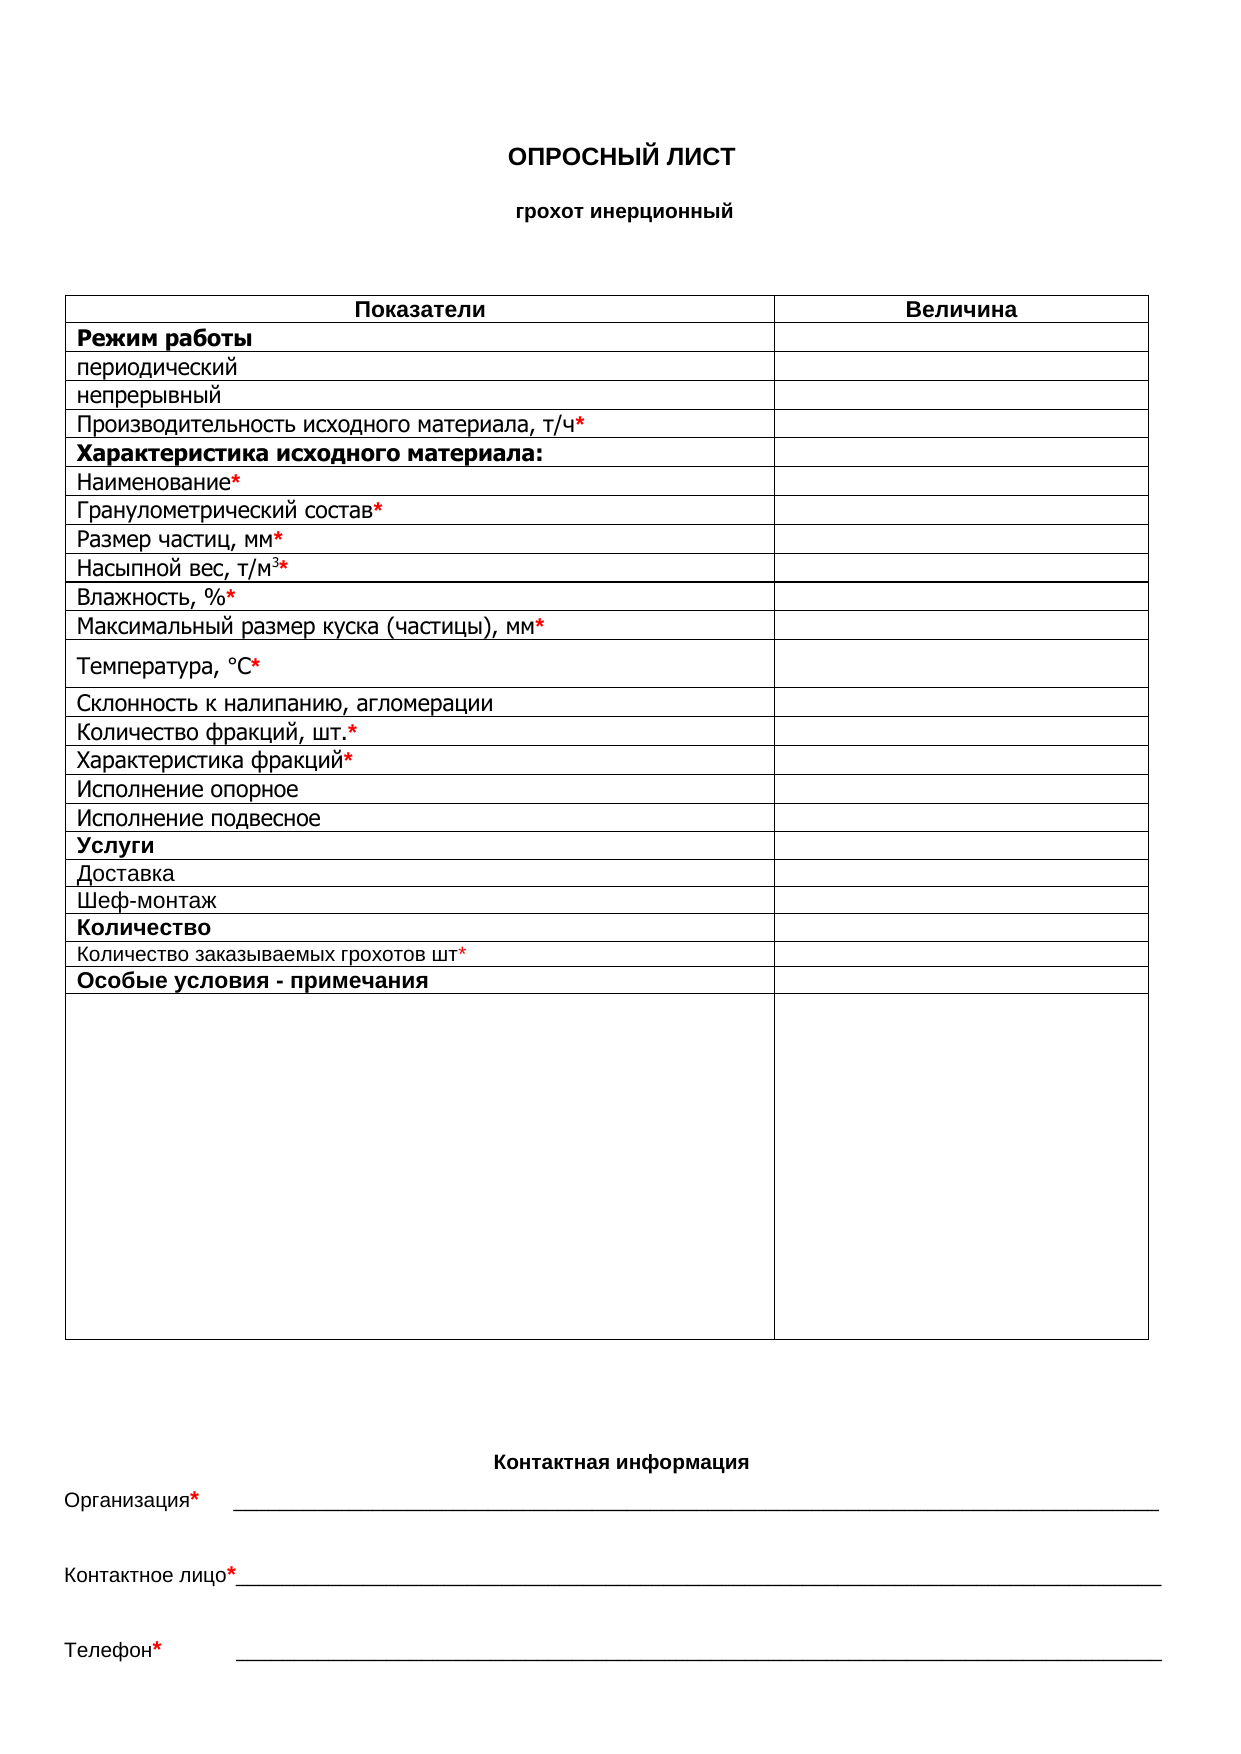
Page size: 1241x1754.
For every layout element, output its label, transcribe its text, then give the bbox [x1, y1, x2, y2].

text ОПРОСНЫЙ ЛИСТ [64, 141, 1179, 170]
table_cell Наименование* [66, 467, 774, 495]
table_cell [775, 410, 1148, 437]
table_cell [775, 381, 1148, 408]
table_cell Склонность к налипанию, агломерации [66, 688, 774, 716]
table_cell [775, 942, 1148, 966]
table_cell Характеристика исходного материала: [66, 438, 774, 466]
table_cell Режим работы [66, 323, 774, 351]
table_cell Исполнение опорное [66, 775, 774, 802]
table_cell Температура, °С* [66, 640, 774, 687]
table_cell Производительность исходного материала, т/ч* [66, 410, 774, 437]
table_cell Услуги [66, 832, 774, 858]
table_cell [775, 860, 1148, 886]
table_cell Размер частиц, мм* [66, 525, 774, 553]
table_cell [775, 640, 1148, 687]
table_cell [775, 496, 1148, 524]
table_cell [775, 775, 1148, 802]
table_cell непрерывный [66, 381, 774, 408]
table_cell Гранулометрический состав* [66, 496, 774, 524]
table_cell Шеф-монтаж [66, 887, 774, 913]
text Организация* ________________________________________________________________________________ [64, 1486, 1179, 1512]
table_cell Исполнение подвесное [66, 804, 774, 831]
table_cell Количество [66, 914, 774, 941]
text Контактное лицо*________________________________________________________________________________ [64, 1561, 1179, 1587]
text грохот инерционный [64, 199, 1179, 223]
table_cell [775, 746, 1148, 774]
table_cell [66, 994, 774, 1338]
table_cell [775, 688, 1148, 716]
table_cell [775, 832, 1148, 858]
table_cell [775, 554, 1148, 581]
table_cell [775, 887, 1148, 913]
table_cell Количество заказываемых грохотов шт* [66, 942, 774, 966]
table_cell [775, 804, 1148, 831]
table_cell [775, 583, 1148, 610]
table_cell Характеристика фракций* [66, 746, 774, 774]
table_cell Количество фракций, шт.* [66, 717, 774, 745]
table_cell [775, 994, 1148, 1338]
table_cell [775, 914, 1148, 941]
text Контактная информация [64, 1450, 1179, 1474]
table_cell [775, 525, 1148, 553]
table_cell Максимальный размер куска (частицы), мм* [66, 611, 774, 639]
table_header Показатели [66, 296, 774, 322]
table_cell Влажность, %* [66, 583, 774, 610]
table_cell [775, 717, 1148, 745]
table_cell [775, 438, 1148, 466]
table_cell Насыпной вес, т/м3* [66, 554, 774, 581]
table_cell Особые условия - примечания [66, 967, 774, 993]
table_cell [775, 611, 1148, 639]
table_cell [775, 323, 1148, 351]
table_cell [775, 352, 1148, 380]
table_header Величина [775, 296, 1148, 322]
table_cell [775, 967, 1148, 993]
table_cell периодический [66, 352, 774, 380]
text Телефон* ________________________________________________________________________________ [64, 1636, 1179, 1663]
table_cell Доставка [66, 860, 774, 886]
table_cell [775, 467, 1148, 495]
